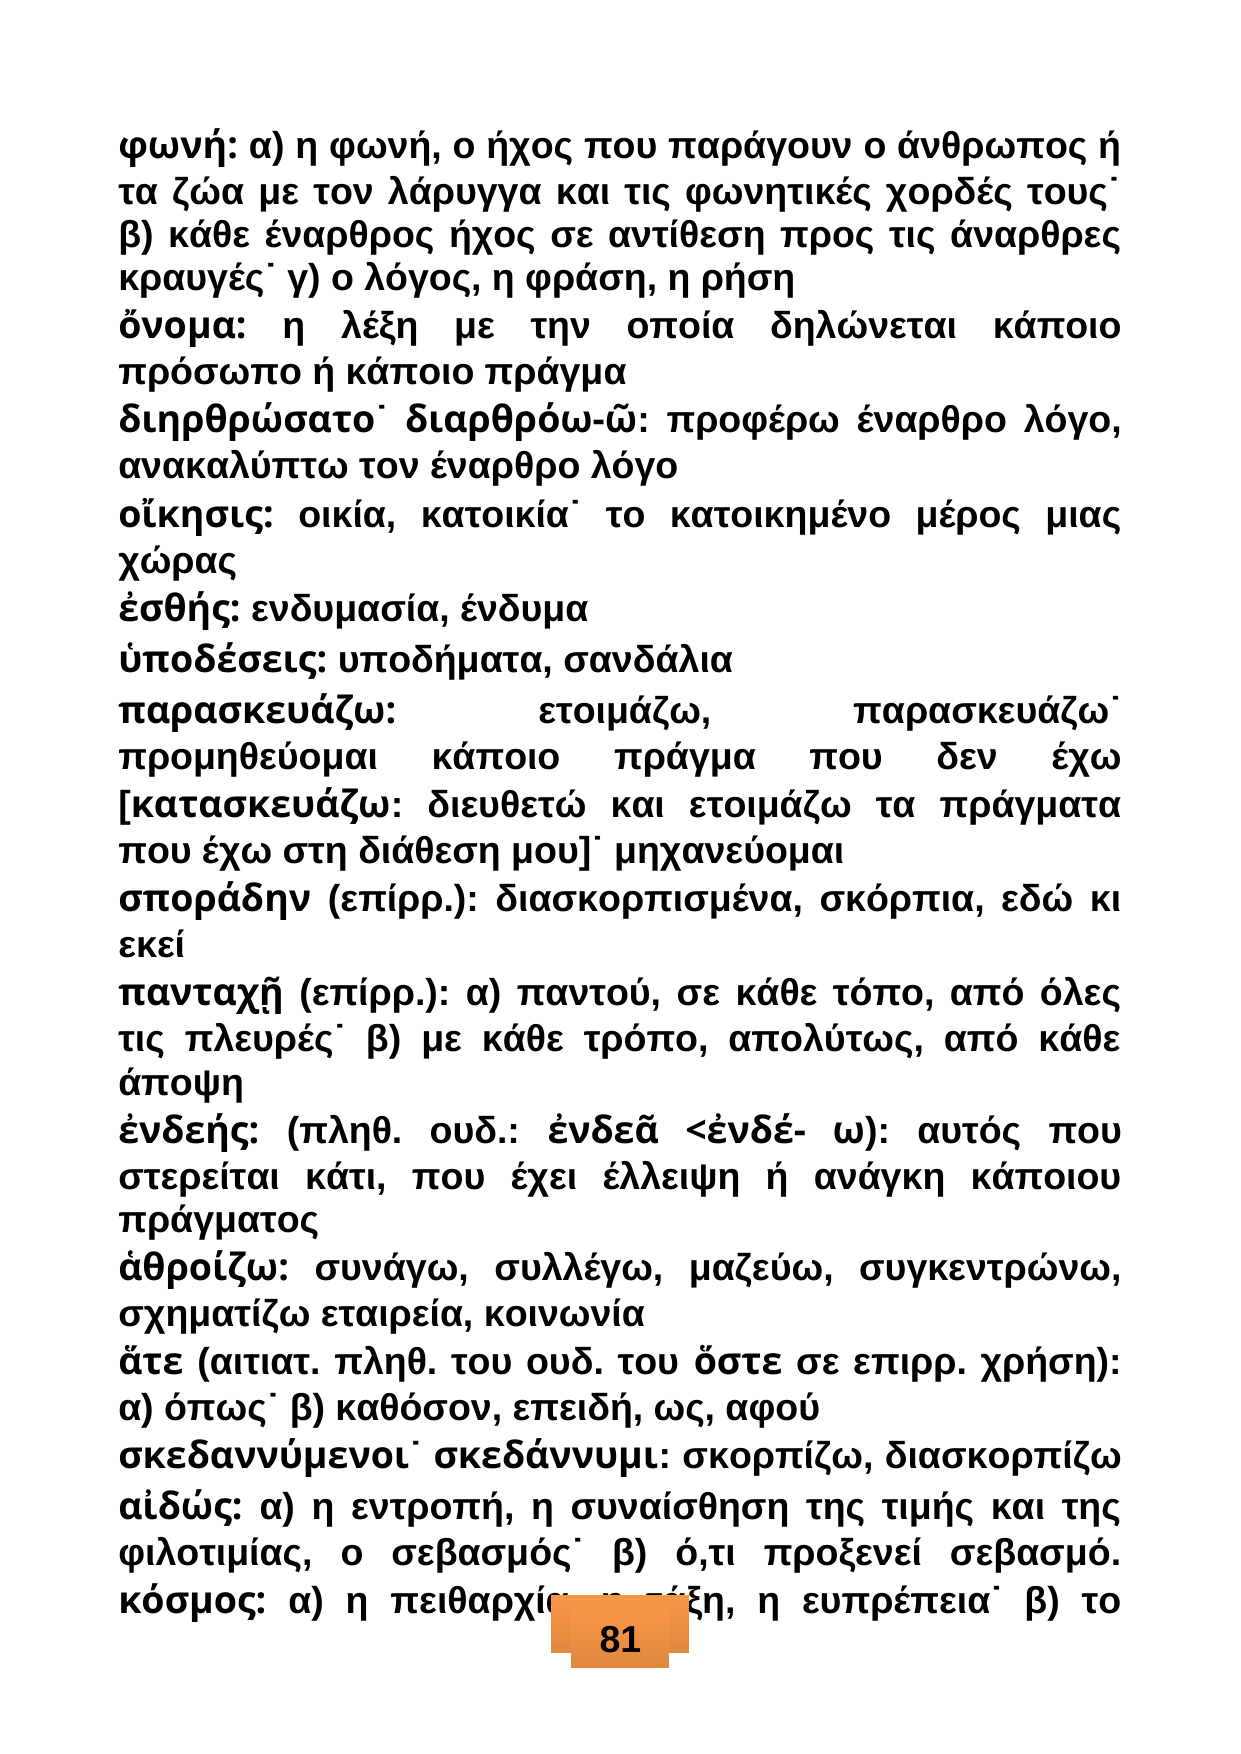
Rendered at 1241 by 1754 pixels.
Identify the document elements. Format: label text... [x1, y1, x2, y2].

text ὄνομα: η λέξη με την οποία δηλώνεται κάποιο πρόσωπο ή κάποιο πράγμα [118, 298, 1122, 393]
text διηρθρώσατο˙ διαρθρόω-ῶ: προφέρω έναρθρο λόγο, ανακαλύπτω τον έναρθρο λόγο [118, 393, 1122, 487]
text φωνή: α) η φωνή, ο ήχος που παράγουν ο άνθρωπος ή τα ζώα με τον λάρυγγα και τις φωνητικές χορδές τους˙ β) κάθε έναρθρος ήχος σε αντίθεση προς τις άναρθρες κραυγές˙ γ) ο λόγος, η φράση, η ρήση [118, 118, 1122, 298]
text οἴκησις: οικία, κατοικία˙ το κατοικημένο μέρος μιας χώρας ἐσθής: ενδυμασία, ένδυμα [118, 487, 1122, 632]
text σποράδην (επίρρ.): διασκορπισμένα, σκόρπια, εδώ κι εκεί πανταχῇ (επίρρ.): α) παντού, σε κάθε τόπο, από όλες τις πλευρές˙ β) με κάθε τρόπο, απολύτως, από κάθε άποψη ἐνδεής: (πληθ. ουδ.: ἐνδεᾶ <ἐνδέ- ω): αυτός που στερείται κάτι, που έχει έλλειψη ή ανάγκη κάποιου πράγματος ἁθροίζω: συνάγω, συλλέγω, μαζεύω, συγκεντρώνω, σχηματίζω εταιρεία, κοινωνία [118, 871, 1122, 1334]
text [118, 1428, 1122, 1625]
text παρασκευάζω: ετοιμάζω, παρασκευάζω˙ προμηθεύομαι κάποιο πράγμα που δεν έχω [κατασκευάζω: διευθετώ και ετοιμάζω τα πράγματα που έχω στη διάθεση μου]˙ μηχανεύομαι [118, 683, 1122, 871]
text ἅτε (αιτιατ. πληθ. του ουδ. του ὅστε σε επιρρ. χρήση): α) όπως˙ β) καθόσον, επειδή, ως, αφού [118, 1334, 1122, 1428]
text ὑποδέσεις: υποδήματα, σανδάλια [118, 632, 1122, 683]
